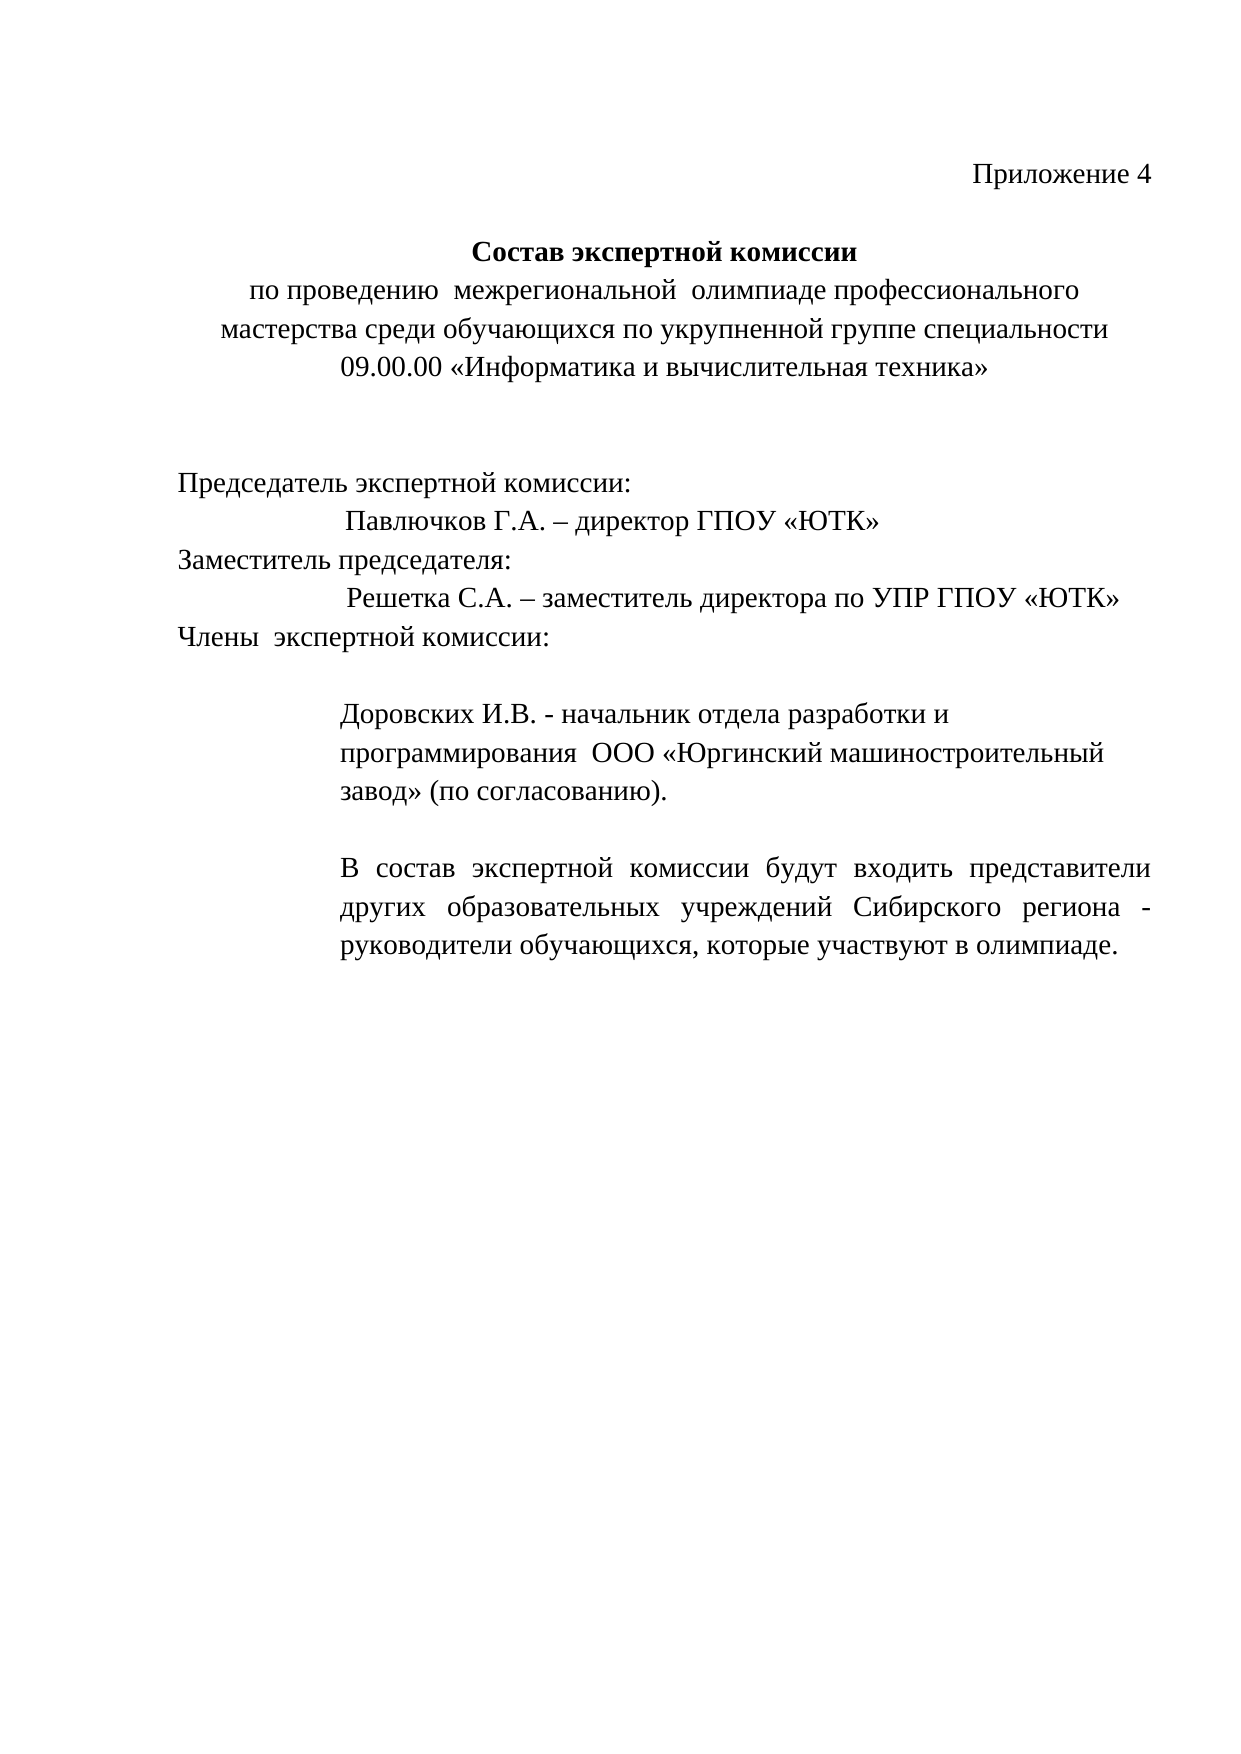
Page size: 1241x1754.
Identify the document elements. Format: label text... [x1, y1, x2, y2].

text Председатель экспертной комиссии: [177, 465, 1152, 498]
text Члены экспертной комиссии: [177, 619, 1152, 653]
text Состав экспертной комиссии [177, 234, 1152, 267]
text В состав экспертной комиссии будут входить представители других образовательных учреждений Сибирского региона - руководители обучающихся, которые участвуют в олимпиаде. [340, 850, 1152, 961]
text Заместитель председателя: [177, 542, 1152, 576]
text Решетка С.А. – заместитель директора по УПР ГПОУ «ЮТК» [346, 581, 1152, 614]
text Приложение 4 [177, 157, 1152, 190]
text Доровских И.В. - начальник отдела разработки и программирования ООО «Юргинский машиностроительный завод» (по согласованию). [340, 696, 1152, 807]
text Павлючков Г.А. – директор ГПОУ «ЮТК» [177, 503, 1152, 537]
text по проведению межрегиональной олимпиаде профессионального мастерства среди обучающихся по укрупненной группе специальности 09.00.00 «Информатика и вычислительная техника» [177, 272, 1152, 383]
